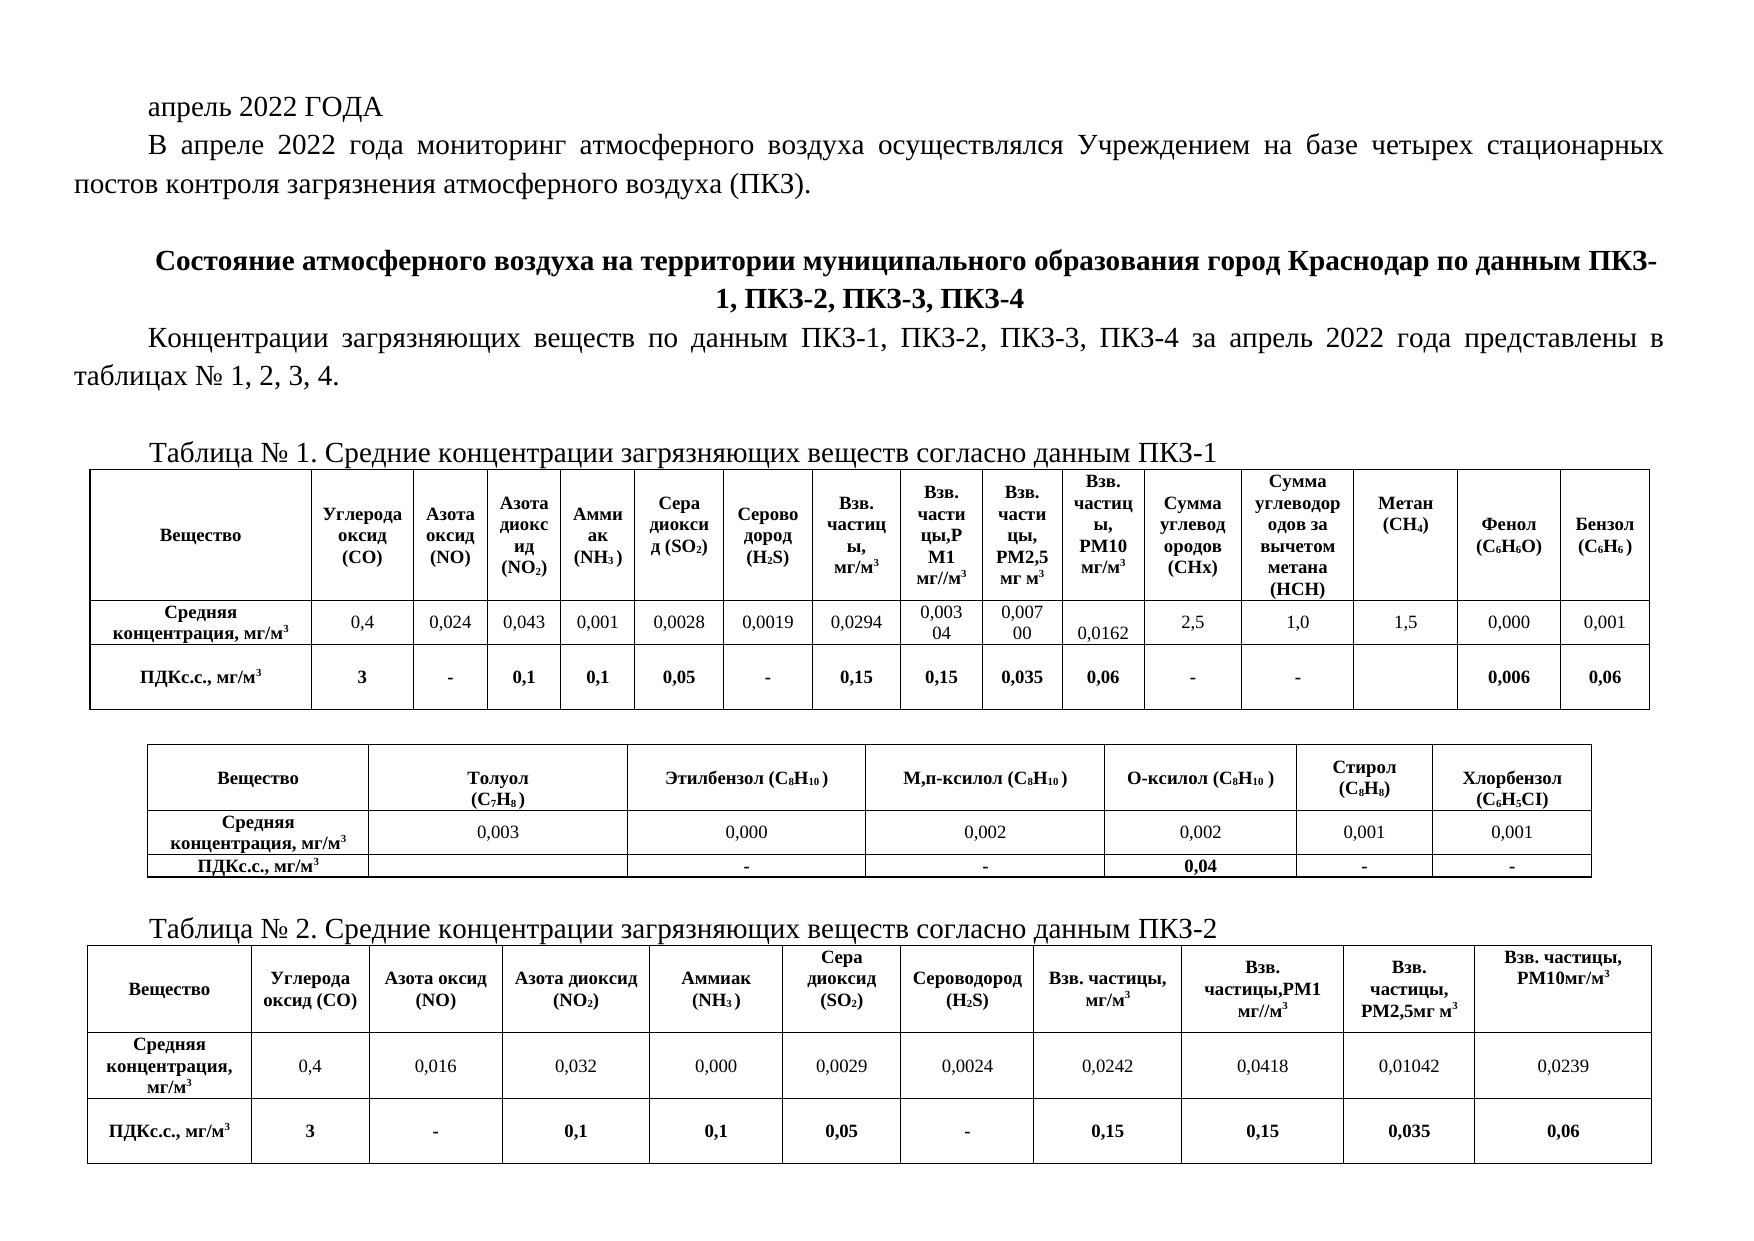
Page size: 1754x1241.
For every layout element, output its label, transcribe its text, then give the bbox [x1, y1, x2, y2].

table_cell 0,000 [1458, 601, 1560, 644]
table_cell 0,15 [813, 645, 900, 709]
table_cell - [1242, 645, 1353, 709]
table_cell 3 [312, 645, 413, 709]
table_cell 3 [252, 1099, 369, 1163]
table_cell 0,0162 [1063, 601, 1144, 644]
table_header Сумма углеводородов за вычетом метана (НСН) [1242, 470, 1353, 599]
table_cell 0,15 [901, 645, 982, 709]
table_cell 0,001 [561, 601, 634, 644]
table_cell 0,1 [650, 1099, 782, 1163]
table_cell 2,5 [1145, 601, 1241, 644]
table_cell 0,1 [561, 645, 634, 709]
table_header Углерода оксид (CO) [252, 946, 369, 1032]
table_header Этилбензол (С8Н10 ) [628, 745, 865, 810]
table_cell 0,0024 [901, 1033, 1033, 1098]
table_header Вещество [88, 946, 251, 1032]
table_cell ПДКс.с., мг/м3 [91, 645, 311, 709]
table_header Фенол (С6Н6О) [1458, 470, 1560, 599]
table_cell 0,0019 [724, 601, 812, 644]
table_cell - [866, 855, 1104, 876]
table_header Вещество [91, 470, 311, 599]
table_header Сумма углеводородов (СНх) [1145, 470, 1241, 599]
table_header Азота диоксид (NO2) [503, 946, 649, 1032]
table_header Бензол (С6Н6 ) [1561, 470, 1649, 599]
table_cell 0,4 [252, 1033, 369, 1098]
table_cell 0,15 [1034, 1099, 1181, 1163]
table_cell 0,003 [369, 811, 627, 854]
text апрель 2022 ГОДА [148, 89, 1665, 122]
table_cell 0,06 [1561, 645, 1649, 709]
table_cell 0,016 [370, 1033, 502, 1098]
table_header Вещество [148, 745, 368, 810]
table_header Азота диоксид (NO2) [488, 470, 560, 599]
table_cell 0,05 [783, 1099, 900, 1163]
table_header Взв. частицы,РМ1 мг//м3 [1182, 946, 1343, 1032]
table_header Взв. частицы, мг/м3 [1034, 946, 1181, 1032]
table_header Метан (СН4) [1354, 470, 1457, 599]
table_cell 0,035 [983, 645, 1062, 709]
table_cell 0,0239 [1475, 1033, 1651, 1098]
table_cell 0,0029 [783, 1033, 900, 1098]
table_header Азота оксид (NO) [370, 946, 502, 1032]
table_cell 0,01042 [1344, 1033, 1474, 1098]
table_header Взв. частицы,РМ1 мг//м3 [901, 470, 982, 599]
table_cell 0,1 [488, 645, 560, 709]
text Состояние атмосферного воздуха на территории муниципального образования город Краснодар по данным ПКЗ-1, ПКЗ-2, ПКЗ-3, ПКЗ-4 [74, 243, 1665, 315]
table_cell 0,001 [1297, 811, 1432, 854]
table_cell 0,035 [1344, 1099, 1474, 1163]
table_cell - [1297, 855, 1432, 876]
table_header О-ксилол (С8Н10 ) [1105, 745, 1296, 810]
table_header Толуол (С7Н8 ) [369, 745, 627, 810]
table_cell 0,043 [488, 601, 560, 644]
table_header Сероводород (H2S) [901, 946, 1033, 1032]
table_cell 0,000 [628, 811, 865, 854]
table_header Стирол (С8Н8) [1297, 745, 1432, 810]
table_header Аммиак (NH3 ) [561, 470, 634, 599]
table_cell Средняя концентрация, мг/м3 [91, 601, 311, 644]
table_header Взв. частицы, РМ2,5мг м3 [1344, 946, 1474, 1032]
table_cell - [414, 645, 487, 709]
table_cell 0,4 [312, 601, 413, 644]
table_header Взв. частицы, мг/м3 [813, 470, 900, 599]
table_cell Средняя концентрация, мг/м3 [148, 811, 368, 854]
table_cell 0,15 [1182, 1099, 1343, 1163]
table_cell 0,05 [635, 645, 723, 709]
table_cell - [628, 855, 865, 876]
table_cell 0,0028 [635, 601, 723, 644]
table_cell [369, 855, 627, 876]
table_cell 0,007 00 [983, 601, 1062, 644]
text Таблица № 2. Средние концентрации загрязняющих веществ согласно данным ПКЗ-2 [74, 911, 1680, 944]
table_header Сероводород (H2S) [724, 470, 812, 599]
table_cell 0,006 [1458, 645, 1560, 709]
table_cell ПДКс.с., мг/м3 [148, 855, 368, 876]
table_cell 0,001 [1433, 811, 1591, 854]
table_header Сера диоксид (SO2) [783, 946, 900, 1032]
table_header Хлорбензол (С6Н5СI) [1433, 745, 1591, 810]
table_header Взв. частицы, РМ10мг/м3 [1475, 946, 1651, 1032]
table_cell - [370, 1099, 502, 1163]
table_cell 0,001 [1561, 601, 1649, 644]
table_cell 0,06 [1475, 1099, 1651, 1163]
table_cell 0,06 [1063, 645, 1144, 709]
text В апреле 2022 года мониторинг атмосферного воздуха осуществлялся Учреждением на базе четырех стационарных постов контроля загрязнения атмосферного воздуха (ПКЗ). [74, 127, 1665, 199]
table_cell - [724, 645, 812, 709]
table_cell 0,032 [503, 1033, 649, 1098]
table_header Углерода оксид (CO) [312, 470, 413, 599]
table_cell 0,024 [414, 601, 487, 644]
table_header Азота оксид(NO) [414, 470, 487, 599]
table_header Аммиак (NH3 ) [650, 946, 782, 1032]
table_cell 0,002 [866, 811, 1104, 854]
table_cell Средняя концентрация, мг/м3 [88, 1033, 251, 1098]
table_cell 0,003 04 [901, 601, 982, 644]
table_cell - [1433, 855, 1591, 876]
table_header Взв. частиц ы, РМ10мг/м3 [1063, 470, 1144, 599]
table_cell ПДКс.с., мг/м3 [88, 1099, 251, 1163]
text Концентрации загрязняющих веществ по данным ПКЗ-1, ПКЗ-2, ПКЗ-3, ПКЗ-4 за апрель 2022 года представлены в таблицах № 1, 2, 3, 4. [74, 320, 1665, 392]
table_cell 0,0294 [813, 601, 900, 644]
table_cell 1,5 [1354, 601, 1457, 644]
table_cell 0,000 [650, 1033, 782, 1098]
table_cell 0,04 [1105, 855, 1296, 876]
table_cell 0,002 [1105, 811, 1296, 854]
table_cell 1,0 [1242, 601, 1353, 644]
table_cell 0,0242 [1034, 1033, 1181, 1098]
table_header М,п-ксилол (С8Н10 ) [866, 745, 1104, 810]
table_cell 0,1 [503, 1099, 649, 1163]
table_cell [1354, 645, 1457, 709]
text Таблица № 1. Средние концентрации загрязняющих веществ согласно данным ПКЗ-1 [74, 436, 1680, 469]
table_header Взв. частицы, РМ2,5мг м3 [983, 470, 1062, 599]
table_cell - [901, 1099, 1033, 1163]
table_header Сера диоксид (SO2) [635, 470, 723, 599]
table_cell 0,0418 [1182, 1033, 1343, 1098]
table_cell - [1145, 645, 1241, 709]
